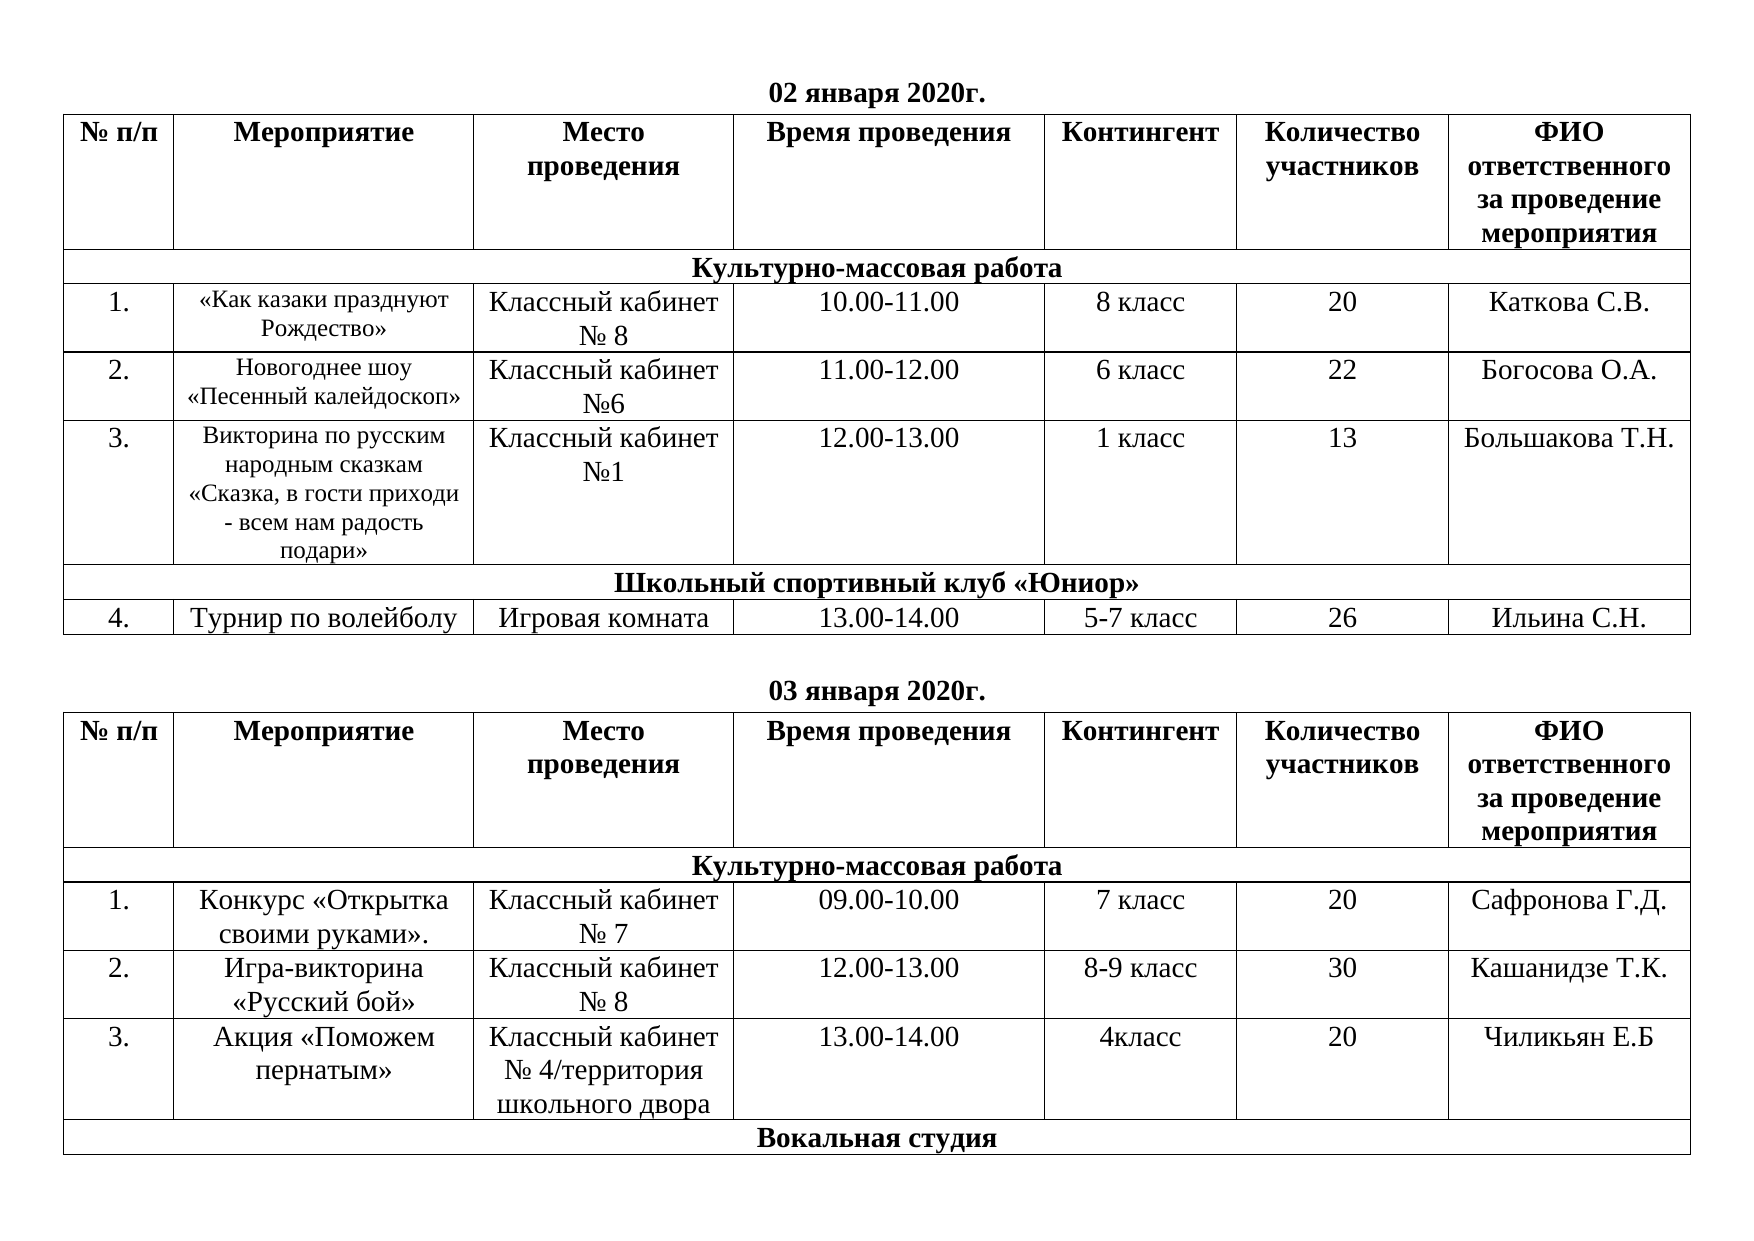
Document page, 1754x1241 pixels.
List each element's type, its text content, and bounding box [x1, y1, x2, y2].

table_cell Акция «Поможем пернатым» [174, 1019, 473, 1119]
table_cell Кашанидзе Т.К. [1449, 951, 1690, 1018]
table_cell 13.00-14.00 [734, 1019, 1044, 1119]
table_cell 4. [64, 600, 173, 633]
table_cell 6 класс [1045, 353, 1236, 419]
table_cell Турнир по волейболу [174, 600, 473, 633]
table_cell Вокальная студия [64, 1120, 1690, 1154]
table_header Мероприятие [174, 115, 473, 249]
table_header Количество участников [1237, 115, 1448, 249]
table_cell Классный кабинет №1 [474, 421, 733, 564]
table_cell 4класс [1045, 1019, 1236, 1119]
table_cell Каткова С.В. [1449, 284, 1690, 351]
table_cell 20 [1237, 1019, 1448, 1119]
table_cell Культурно-массовая работа [64, 848, 1690, 881]
table_cell 26 [1237, 600, 1448, 633]
table_header Контингент [1045, 115, 1236, 249]
table_cell «Как казаки празднуют Рождество» [174, 284, 473, 351]
table_cell 8 класс [1045, 284, 1236, 351]
table_header Место проведения [474, 115, 733, 249]
table_cell 13.00-14.00 [734, 600, 1044, 633]
table_cell 8-9 класс [1045, 951, 1236, 1018]
table_cell Ильина С.Н. [1449, 600, 1690, 633]
text 02 января 2020г. [75, 75, 1679, 108]
table_cell 11.00-12.00 [734, 353, 1044, 419]
table_cell 20 [1237, 883, 1448, 949]
table_header № п/п [64, 115, 173, 249]
table_cell 1. [64, 284, 173, 351]
table_cell Школьный спортивный клуб «Юниор» [64, 565, 1690, 599]
table_cell 12.00-13.00 [734, 421, 1044, 564]
table_cell Классный кабинет №6 [474, 353, 733, 419]
table_cell Конкурс «Открытка своими руками». [174, 883, 473, 949]
table_cell Классный кабинет № 7 [474, 883, 733, 949]
table_cell 20 [1237, 284, 1448, 351]
table_cell Новогоднее шоу «Песенный калейдоскоп» [174, 353, 473, 419]
table_cell Классный кабинет № 4/территория школьного двора [474, 1019, 733, 1119]
table_cell Классный кабинет № 8 [474, 951, 733, 1018]
table_cell Игра-викторина «Русский бой» [174, 951, 473, 1018]
table_cell 3. [64, 421, 173, 564]
table_cell 7 класс [1045, 883, 1236, 949]
text 03 января 2020г. [75, 673, 1679, 707]
table_cell 22 [1237, 353, 1448, 419]
table_cell 3. [64, 1019, 173, 1119]
table_header ФИО ответственного за проведение мероприятия [1449, 713, 1690, 847]
table_header № п/п [64, 713, 173, 847]
table_cell 1. [64, 883, 173, 949]
table_cell Большакова Т.Н. [1449, 421, 1690, 564]
table_cell Сафронова Г.Д. [1449, 883, 1690, 949]
table_cell Культурно-массовая работа [64, 250, 1690, 283]
table_header Время проведения [734, 115, 1044, 249]
table_cell 13 [1237, 421, 1448, 564]
table_header Мероприятие [174, 713, 473, 847]
table_cell 2. [64, 353, 173, 419]
table_cell 10.00-11.00 [734, 284, 1044, 351]
table_header Контингент [1045, 713, 1236, 847]
table_cell 5-7 класс [1045, 600, 1236, 633]
table_cell 1 класс [1045, 421, 1236, 564]
table_cell 12.00-13.00 [734, 951, 1044, 1018]
table_header Место проведения [474, 713, 733, 847]
table_cell Викторина по русским народным сказкам «Сказка, в гости приходи - всем нам радость подари» [174, 421, 473, 564]
table_cell Чиликьян Е.Б [1449, 1019, 1690, 1119]
table_cell Классный кабинет № 8 [474, 284, 733, 351]
table_cell 09.00-10.00 [734, 883, 1044, 949]
table_cell 2. [64, 951, 173, 1018]
table_header Количество участников [1237, 713, 1448, 847]
table_header Время проведения [734, 713, 1044, 847]
table_cell Богосова О.А. [1449, 353, 1690, 419]
table_cell Игровая комната [474, 600, 733, 633]
table_cell 30 [1237, 951, 1448, 1018]
table_header ФИО ответственного за проведение мероприятия [1449, 115, 1690, 249]
